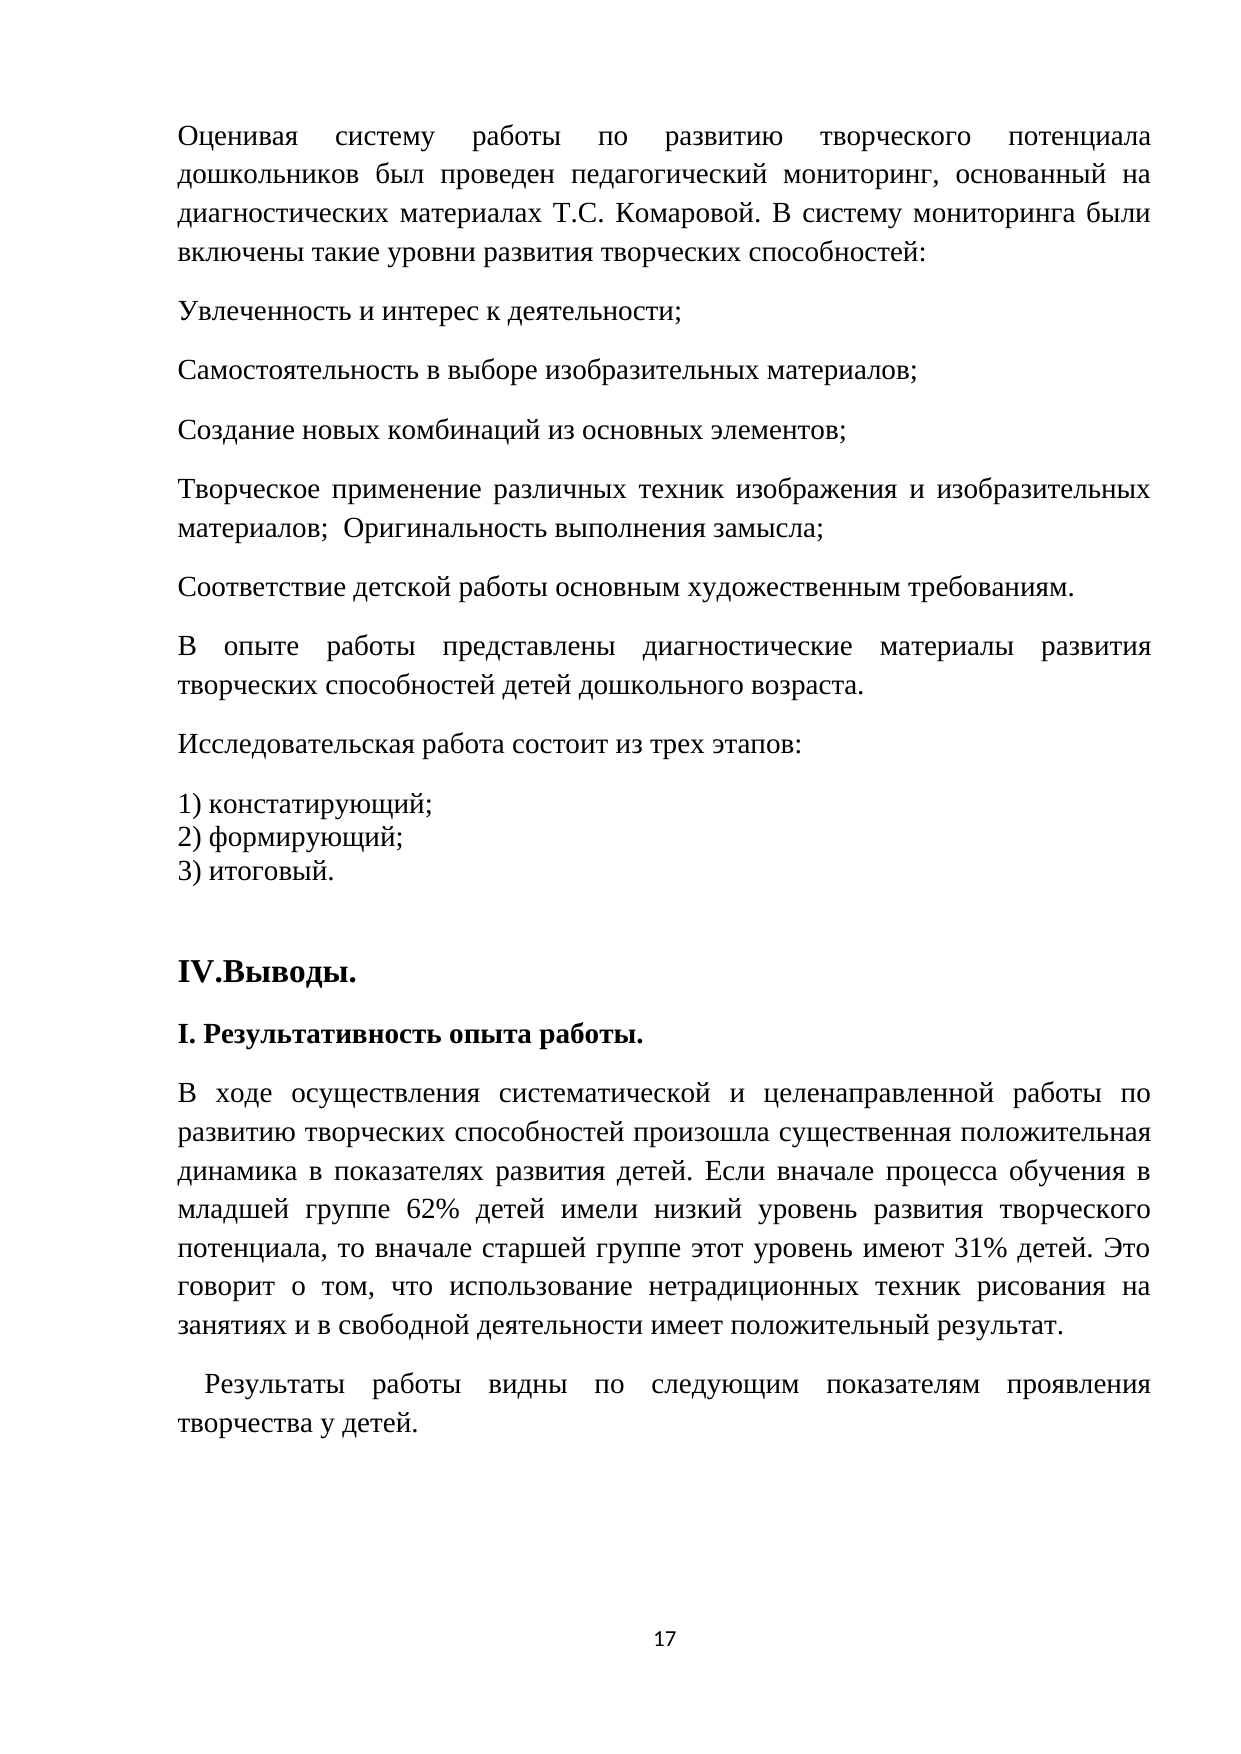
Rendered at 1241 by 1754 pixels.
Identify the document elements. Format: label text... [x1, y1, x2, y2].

text Результаты работы видны по следующим показателям проявления творчества у детей. [177, 1366, 1152, 1438]
text В опыте работы представлены диагностические материалы развития творческих способностей детей дошкольного возраста. [177, 628, 1152, 701]
text В ходе осуществления систематической и целенаправленной работы по развитию творческих способностей произошла существенная положительная динамика в показателях развития детей. Если вначале процесса обучения в младшей группе 62% детей имели низкий уровень развития творческого потенциала, то вначале старшей группе этот уровень имеют 31% детей. Это говорит о том, что использование нетрадиционных техник рисования на занятиях и в свободной деятельности имеет положительный результат. [177, 1076, 1152, 1340]
text Увлеченность и интерес к деятельности; [177, 293, 1152, 327]
text Исследовательская работа состоит из трех этапов: [177, 726, 1152, 760]
text I. Результативность опыта работы. [177, 1016, 1152, 1050]
text 2) формирующий; [177, 819, 1152, 853]
text Соответствие детской работы основным художественным требованиям. [177, 569, 1152, 603]
text IV.Выводы. [177, 951, 1152, 990]
text Творческое применение различных техник изображения и изобразительных материалов; Оригинальность выполнения замысла; [177, 471, 1152, 543]
text Оценивая систему работы по развитию творческого потенциала дошкольников был проведен педагогический мониторинг, основанный на диагностических материалах Т.С. Комаровой. В систему мониторинга были включены такие уровни развития творческих способностей: [177, 118, 1152, 267]
text Создание новых комбинаций из основных элементов; [177, 412, 1152, 445]
text Самостоятельность в выборе изобразительных материалов; [177, 352, 1152, 386]
text 1) констатирующий; [177, 786, 1152, 819]
text 3) итоговый. [177, 853, 1152, 886]
